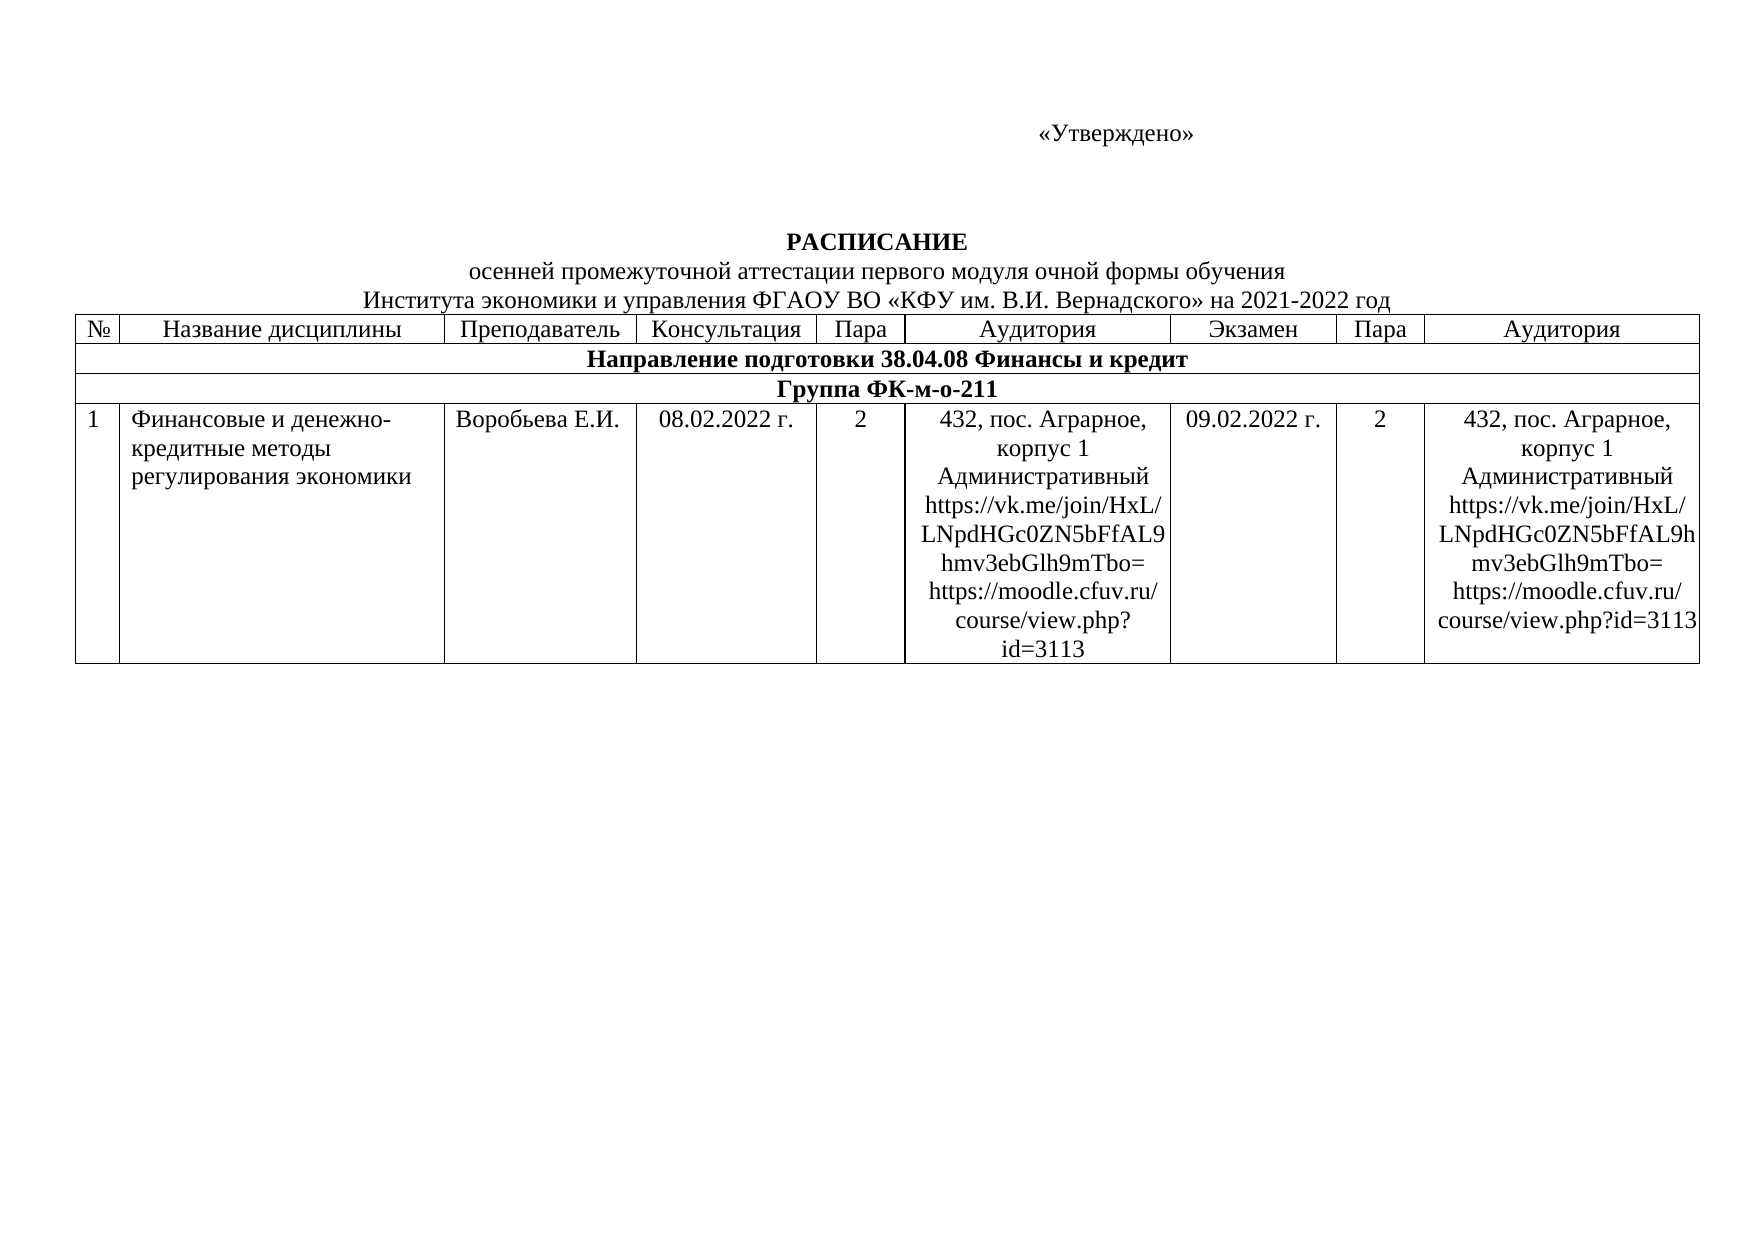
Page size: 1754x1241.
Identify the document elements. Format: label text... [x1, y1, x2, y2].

table_cell 2 [1337, 404, 1424, 663]
table_header Аудитория [906, 315, 1170, 343]
text осенней промежуточной аттестации первого модуля очной формы обучения [75, 256, 1679, 285]
table_header Преподаватель [445, 315, 636, 343]
text Института экономики и управления ФГАОУ ВО «КФУ им. В.И. Вернадского» на 2021-2022 год [75, 285, 1679, 313]
table_header № [76, 315, 119, 343]
table_cell 09.02.2022 г. [1171, 404, 1336, 663]
text РАСПИСАНИЕ [75, 227, 1679, 256]
text «Утверждено» [1032, 118, 1679, 147]
table_header Аудитория [1425, 315, 1699, 343]
table_cell Воробьева Е.И. [445, 404, 636, 663]
table_cell 432, пос. Аграрное, корпус 1 Административный https://vk.me/join/HxL/LNpdHGc0ZN5bFfAL9hmv3ebGlh9mTbo= https://moodle.cfuv.ru/course/view.php?id=3113 [906, 404, 1170, 663]
table_cell 1 [76, 404, 119, 663]
table_cell Направление подготовки 38.04.08 Финансы и кредит [76, 344, 1699, 373]
table_cell Группа ФК-м-о-211 [76, 374, 1699, 403]
table_header Экзамен [1171, 315, 1336, 343]
table_cell 432, пос. Аграрное, корпус 1 Административный https://vk.me/join/HxL/LNpdHGc0ZN5bFfAL9hmv3ebGlh9mTbo= https://moodle.cfuv.ru/course/view.php?id=3113 [1425, 404, 1699, 663]
table_cell Финансовые и денежно-кредитные методы регулирования экономики [120, 404, 444, 663]
table_header Пара [817, 315, 904, 343]
table_cell 08.02.2022 г. [637, 404, 816, 663]
table_header Консультация [637, 315, 816, 343]
table_header Название дисциплины [120, 315, 444, 343]
table_cell 2 [817, 404, 904, 663]
table_header Пара [1337, 315, 1424, 343]
